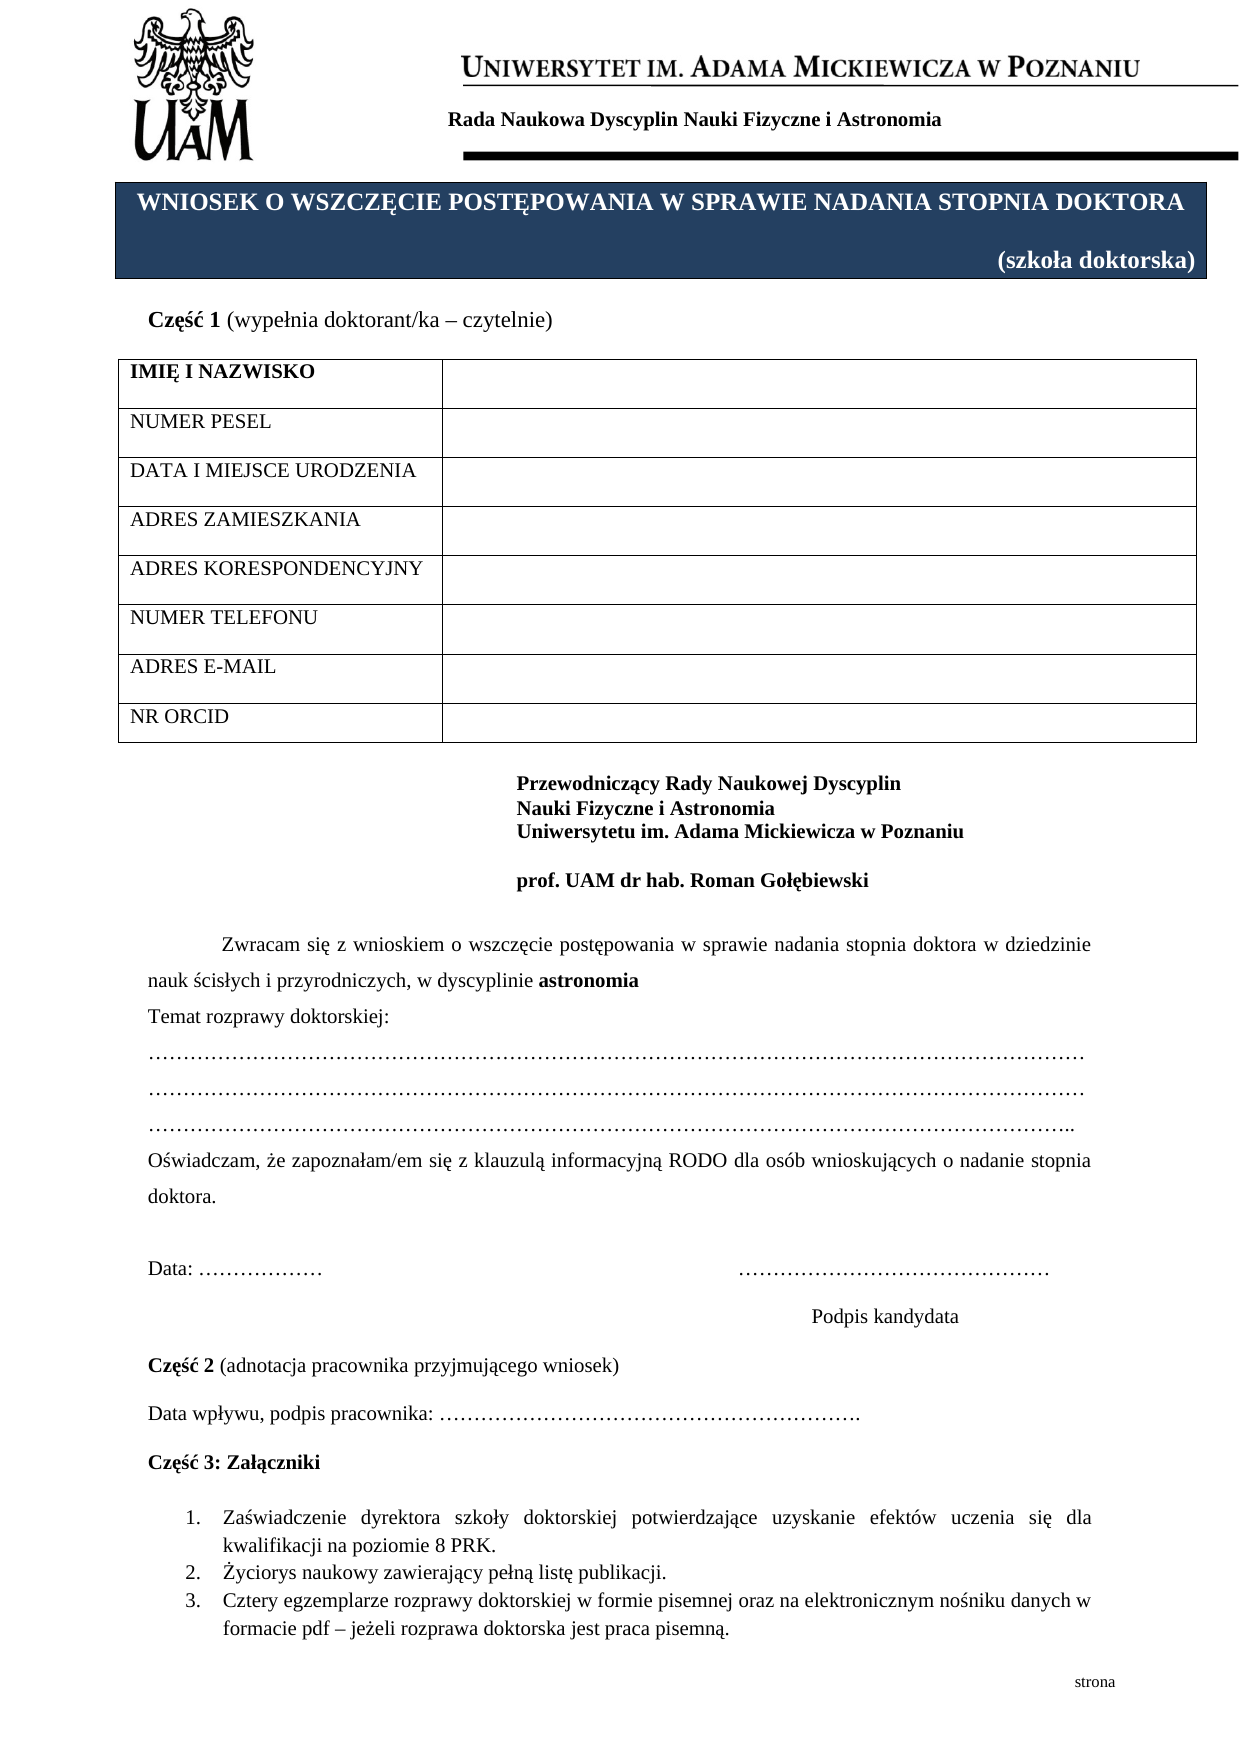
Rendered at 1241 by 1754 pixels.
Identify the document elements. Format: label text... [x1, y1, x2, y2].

text Data: ……………… ……………………………………… [148, 1256, 1092, 1280]
table_cell NR ORCID [119, 704, 442, 742]
table_header WNIOSEK O WSZCZĘCIE POSTĘPOWANIA W SPRAWIE NADANIA STOPNIA DOKTORA (szkoła doktorska) [116, 183, 1206, 278]
list Zaświadczenie dyrektora szkoły doktorskiej potwierdzające uzyskanie efektów uczenia się dla kwalifikacji na poziomie 8 PRK. [185, 1505, 1092, 1557]
text Część 1 (wypełnia doktorant/ka – czytelnie) [148, 306, 1092, 332]
text Temat rozprawy doktorskiej: [148, 1004, 1092, 1028]
text Oświadczam, że zapoznałam/em się z klauzulą informacyjną RODO dla osób wnioskujących o nadanie stopnia doktora. [148, 1148, 1092, 1208]
text Zwracam się z wnioskiem o wszczęcie postępowania w sprawie nadania stopnia doktora w dziedzinie nauk ścisłych i przyrodniczych, w dyscyplinie astronomia [148, 932, 1092, 992]
text Część 2 (adnotacja pracownika przyjmującego wniosek) [148, 1353, 1092, 1377]
text Nauki Fizyczne i Astronomia [443, 795, 1092, 819]
table_cell [443, 458, 1196, 506]
table_header IMIĘ I NAZWISKO [119, 360, 442, 408]
text Data wpływu, podpis pracownika: ……………………………………………………. [148, 1401, 1092, 1425]
text prof. UAM dr hab. Roman Gołębiewski [148, 868, 1092, 892]
picture [85, 0, 303, 175]
text Uniwersytetu im. Adama Mickiewicza w Poznaniu [443, 819, 1092, 843]
table_cell NUMER TELEFONU [119, 605, 442, 653]
table_cell ADRES KORESPONDENCYJNY [119, 556, 442, 604]
table_cell [443, 655, 1196, 703]
text Podpis kandydata [738, 1304, 1092, 1328]
table_cell [443, 556, 1196, 604]
text …………………………………………………………………………………………………………………………………………………………………………………………………………………………………………………………………………………………………………………………………………………………………….. [148, 1040, 1092, 1136]
table_cell DATA I MIEJSCE URODZENIA [119, 458, 442, 506]
table_cell ADRES E-MAIL [119, 655, 442, 703]
table_cell NUMER PESEL [119, 409, 442, 457]
table_cell [443, 704, 1196, 742]
table_header [443, 360, 1196, 408]
table_cell [443, 605, 1196, 653]
table_cell [443, 507, 1196, 555]
text Przewodniczący Rady Naukowej Dyscyplin [148, 771, 1092, 795]
list Życiorys naukowy zawierający pełną listę publikacji. [185, 1560, 1092, 1584]
picture [461, 55, 1140, 77]
table_cell ADRES ZAMIESZKANIA [119, 507, 442, 555]
table_cell [443, 409, 1196, 457]
list Cztery egzemplarze rozprawy doktorskiej w formie pisemnej oraz na elektronicznym nośniku danych w formacie pdf – jeżeli rozprawa doktorska jest praca pisemną. [185, 1588, 1092, 1639]
text Część 3: Załączniki [148, 1450, 1092, 1474]
